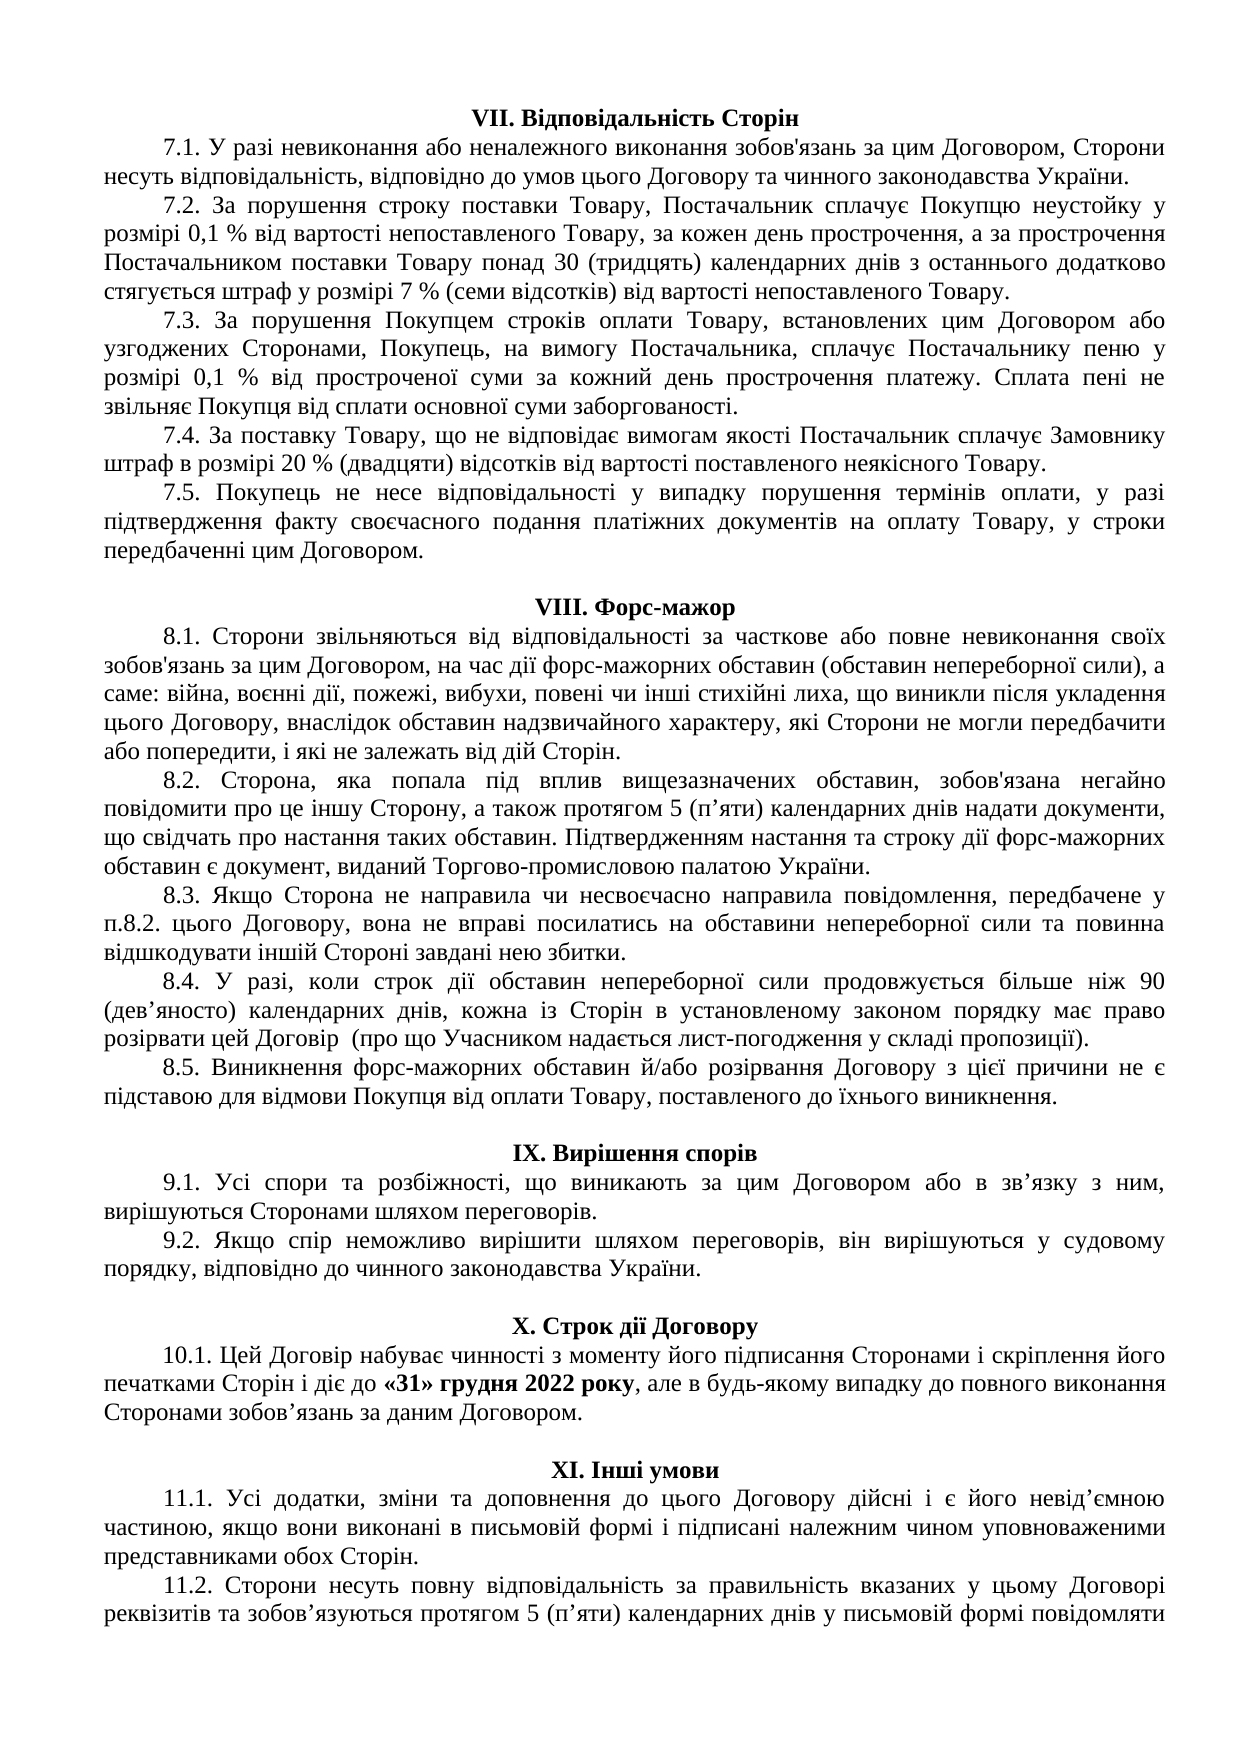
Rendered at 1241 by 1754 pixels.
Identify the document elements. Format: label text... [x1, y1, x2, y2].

text 8.1. Сторони звільняються від відповідальності за часткове або повне невиконання своїх зобов'язань за цим Договором, на час дії форс-мажорних обставин (обставин непереборної сили), а саме: війна, воєнні дії, пожежі, вибухи, повені чи інші стихійні лиха, що виникли після укладення цього Договору, внаслідок обставин надзвичайного характеру, які Сторони не могли передбачити або попередити, і які не залежать від дій Сторін. [103, 621, 1167, 765]
text 10.1. Цей Договір набуває чинності з моменту його підписання Сторонами і скріплення його печатками Сторін і діє до «31» грудня 2022 року, але в будь-якому випадку до повного виконання Сторонами зобов’язань за даним Договором. [103, 1340, 1167, 1426]
text VII. Відповідальність Сторін [103, 103, 1167, 132]
text 7.3. За порушення Покупцем строків оплати Товару, встановлених цим Договором або узгоджених Сторонами, Покупець, на вимогу Постачальника, сплачує Постачальнику пеню у розмірі 0,1 % від простроченої суми за кожний день прострочення платежу. Сплата пені не звільняє Покупця від сплати основної суми заборгованості. [103, 305, 1167, 420]
text 8.5. Виникнення форс-мажорних обставин й/або розірвання Договору з цієї причини не є підставою для відмови Покупця від оплати Товару, поставленого до їхнього виникнення. [103, 1052, 1167, 1110]
text 7.4. За поставку Товару, що не відповідає вимогам якості Постачальник сплачує Замовнику штраф в розмірі 20 % (двадцяти) відсотків від вартості поставленого неякісного Товару. [103, 420, 1167, 477]
text 8.4. У разі, коли строк дії обставин непереборної сили продовжується більше ніж 90 (дев’яносто) календарних днів, кожна із Сторін в установленому законом порядку має право розірвати цей Договір (про що Учасником надається лист-погодження у складі пропозиції). [103, 966, 1167, 1052]
text X. Строк дії Договору [103, 1311, 1167, 1340]
text 7.1. У разі невиконання або неналежного виконання зобов'язань за цим Договором, Сторони несуть відповідальність, відповідно до умов цього Договору та чинного законодавства України. [103, 132, 1167, 190]
text XI. Інші умови [103, 1455, 1167, 1483]
text 8.3. Якщо Сторона не направила чи несвоєчасно направила повідомлення, передбачене у п.8.2. цього Договору, вона не вправі посилатись на обставини непереборної сили та повинна відшкодувати іншій Стороні завдані нею збитки. [103, 880, 1167, 966]
text 7.2. За порушення строку поставки Товару, Постачальник сплачує Покупцю неустойку у розмірі 0,1 % від вартості непоставленого Товару, за кожен день прострочення, а за прострочення Постачальником поставки Товару понад 30 (тридцять) календарних днів з останнього додатково стягується штраф у розмірі 7 % (семи відсотків) від вартості непоставленого Товару. [103, 190, 1167, 305]
text VIII. Форс-мажор [103, 592, 1167, 621]
text 7.5. Покупець не несе відповідальності у випадку порушення термінів оплати, у разі підтвердження факту своєчасного подання платіжних документів на оплату Товару, у строки передбаченні цим Договором. [103, 477, 1167, 563]
text 9.2. Якщо спір неможливо вирішити шляхом переговорів, він вирішуються у судовому порядку, відповідно до чинного законодавства України. [103, 1225, 1167, 1282]
text 9.1. Усі спори та розбіжності, що виникають за цим Договором або в зв’язку з ним, вирішуються Сторонами шляхом переговорів. [103, 1167, 1167, 1225]
text 11.1. Усі додатки, зміни та доповнення до цього Договору дійсні і є його невід’ємною частиною, якщо вони виконані в письмовій формі і підписані належним чином уповноваженими представниками обох Сторін. [103, 1483, 1167, 1570]
text 8.2. Сторона, яка попала під вплив вищезазначених обставин, зобов'язана негайно повідомити про це іншу Сторону, а також протягом 5 (п’яти) календарних днів надати документи, що свідчать про настання таких обставин. Підтвердженням настання та строку дії форс-мажорних обставин є документ, виданий Торгово-промисловою палатою України. [103, 765, 1167, 880]
text IX. Вирішення спорів [103, 1138, 1167, 1167]
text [103, 1570, 1167, 1627]
